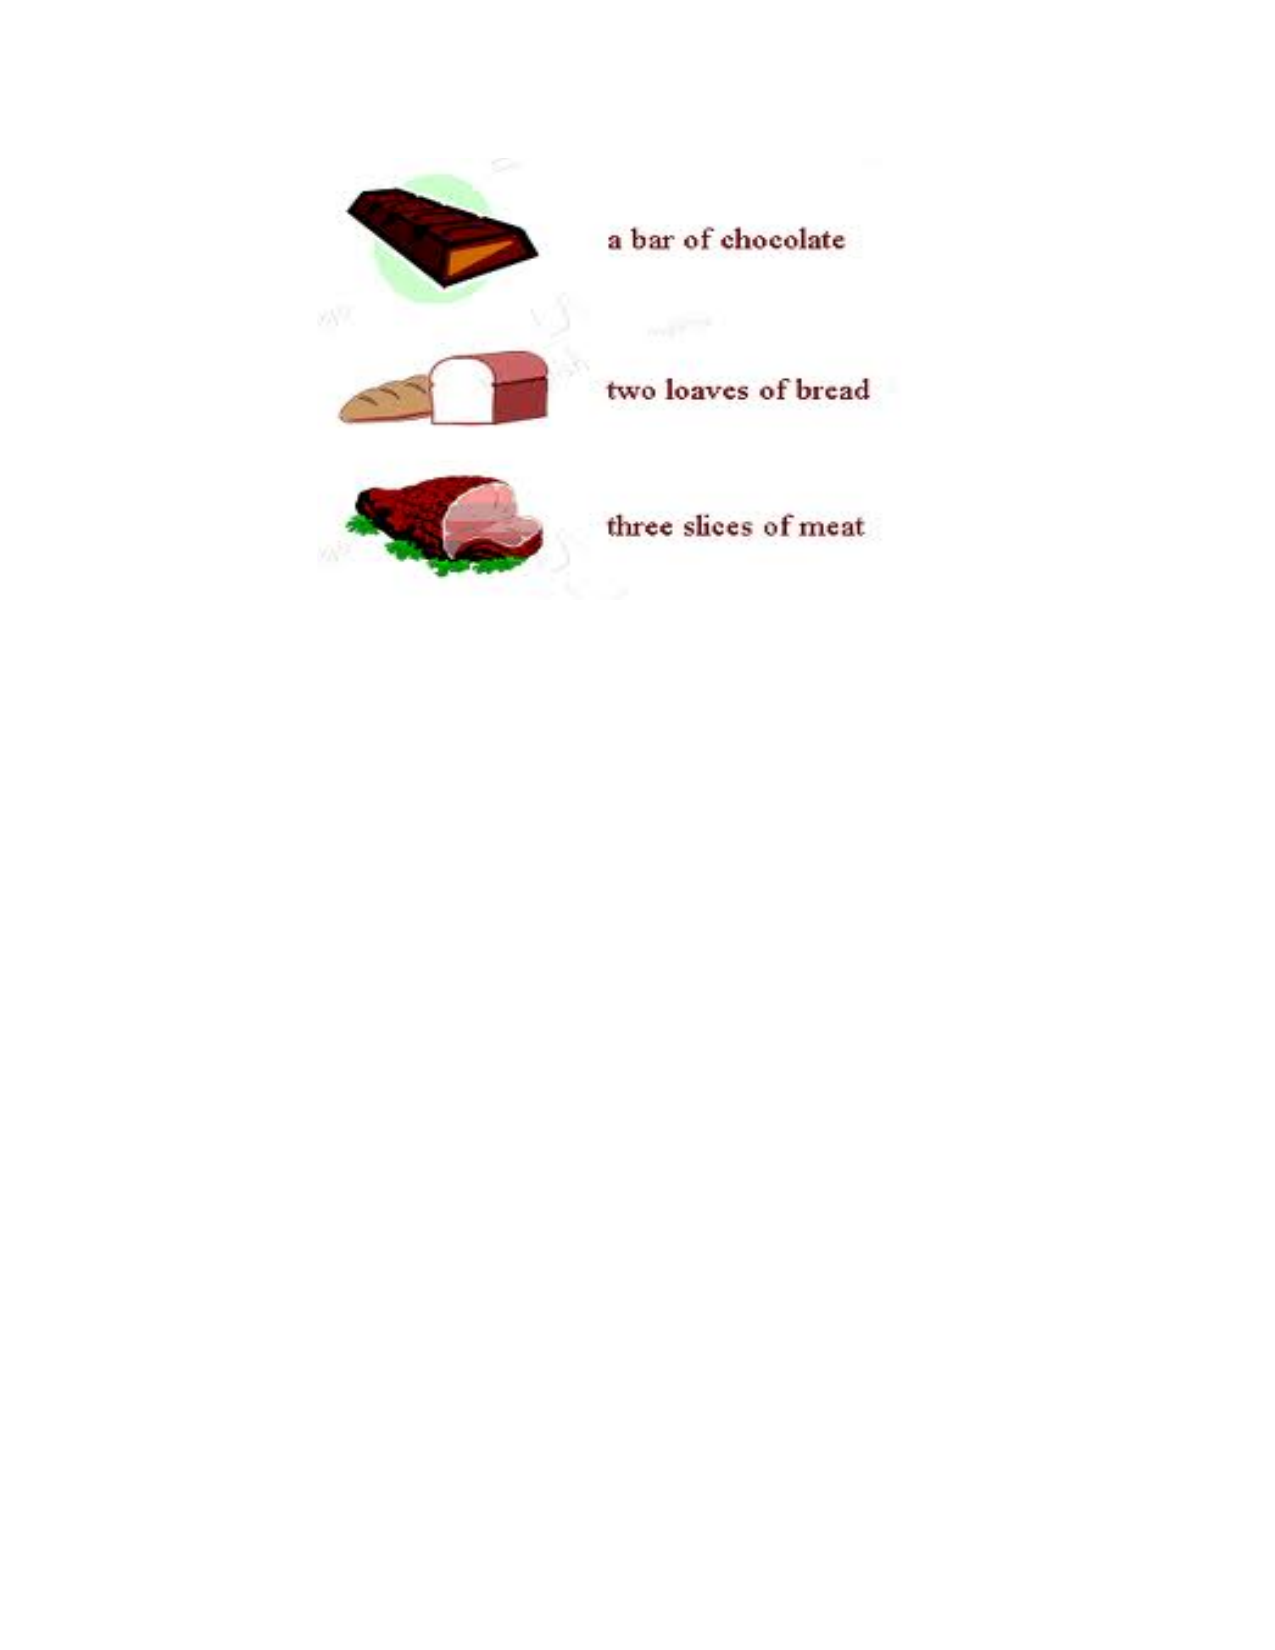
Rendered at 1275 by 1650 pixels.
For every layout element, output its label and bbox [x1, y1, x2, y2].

picture [317, 158, 902, 600]
